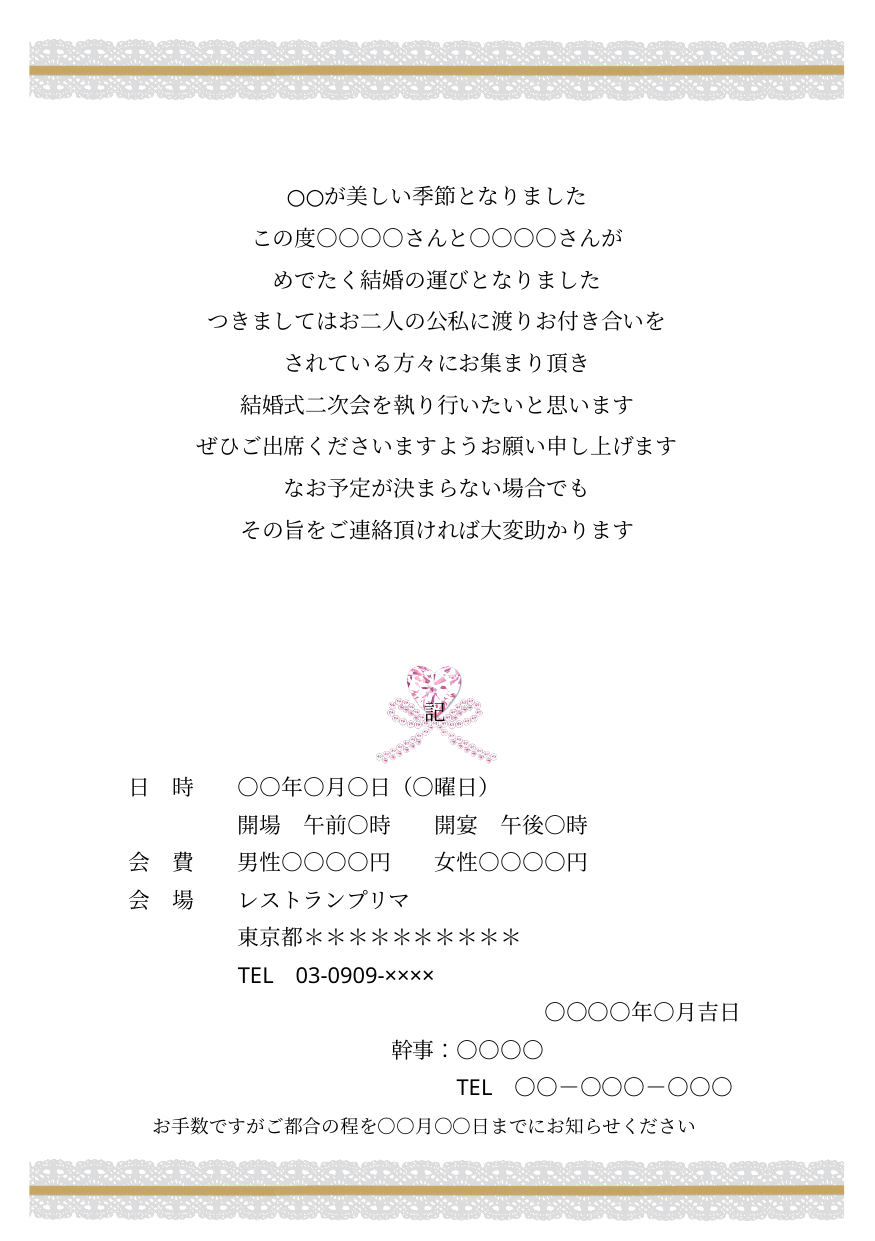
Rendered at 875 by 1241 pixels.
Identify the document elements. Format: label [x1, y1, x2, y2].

picture [375, 665, 498, 764]
picture [29, 1159, 845, 1221]
picture [29, 39, 845, 101]
